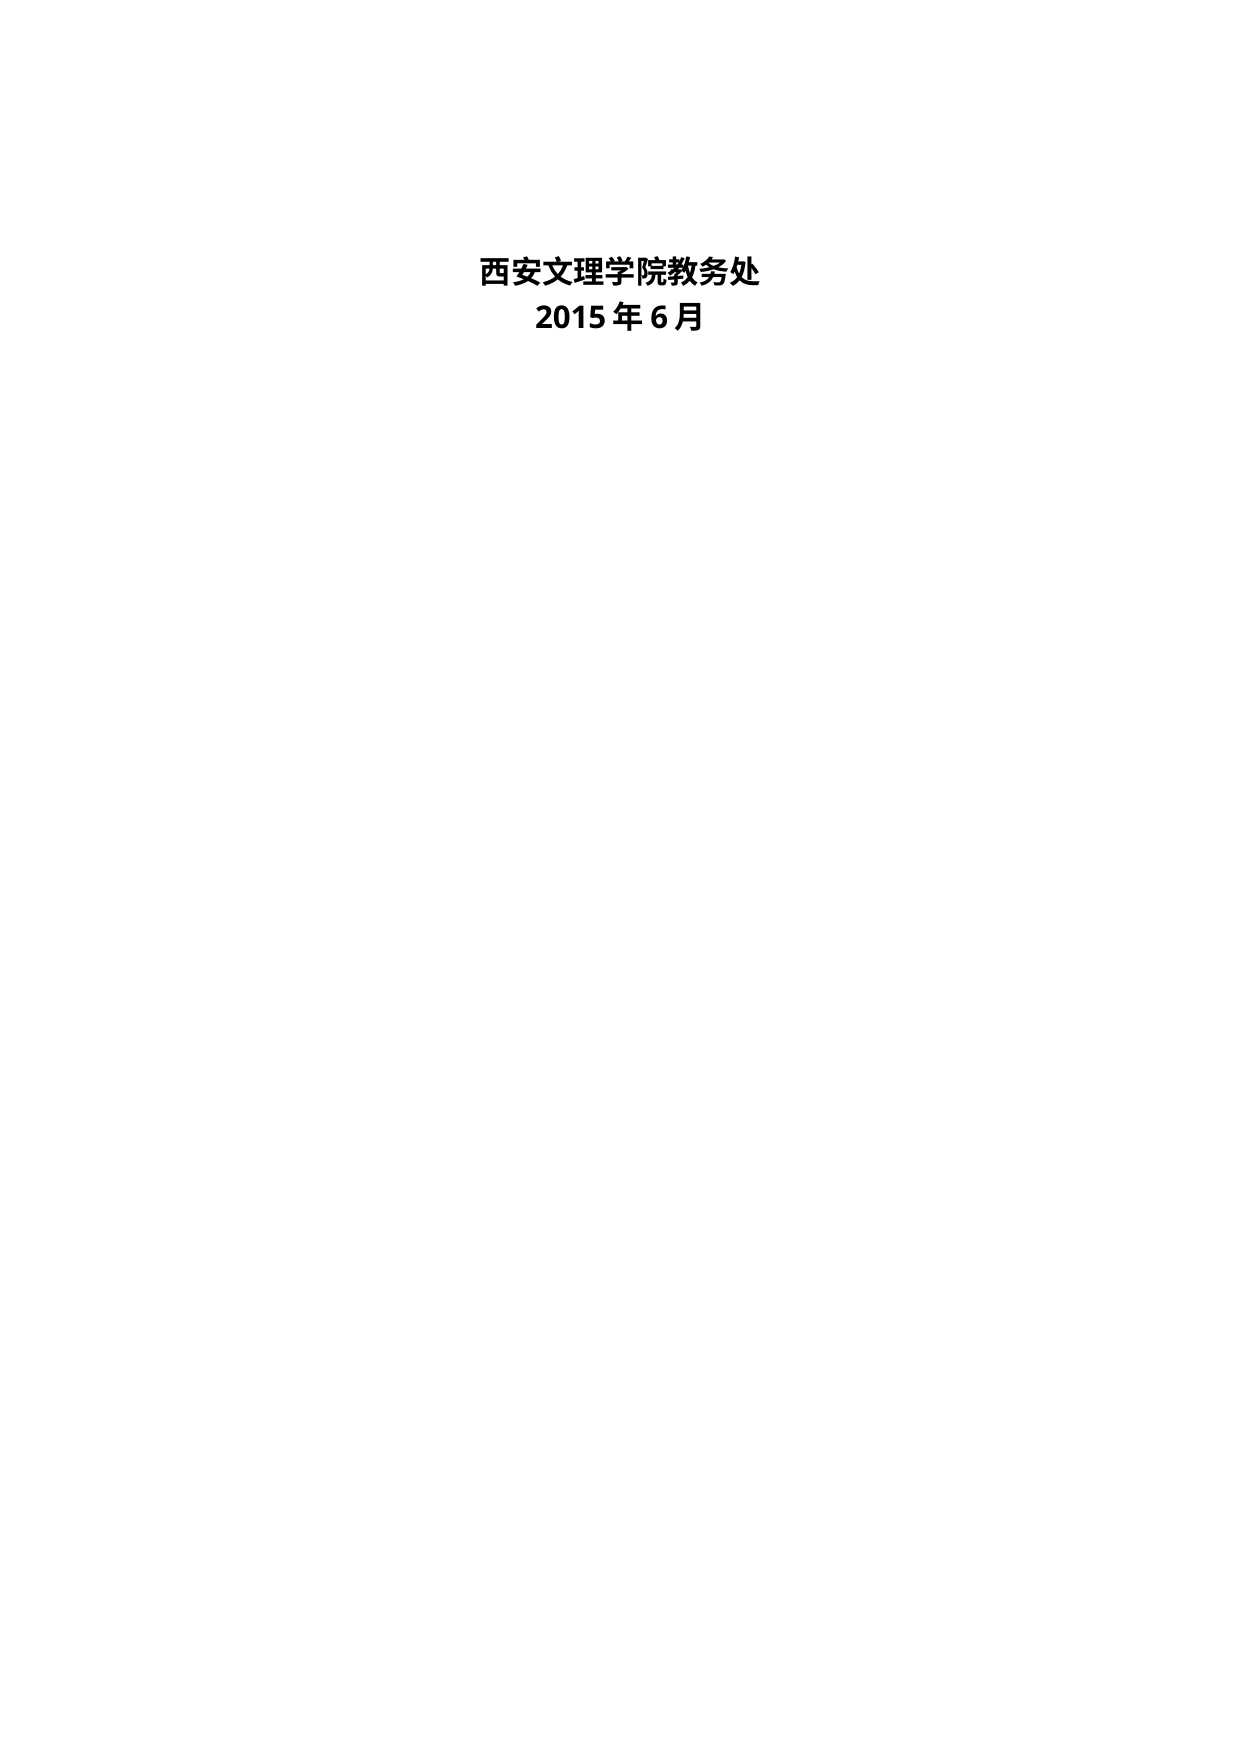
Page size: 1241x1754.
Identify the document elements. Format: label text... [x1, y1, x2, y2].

text 西安文理学院教务处 [187, 247, 1053, 292]
text 2015年6月 [187, 292, 1053, 338]
